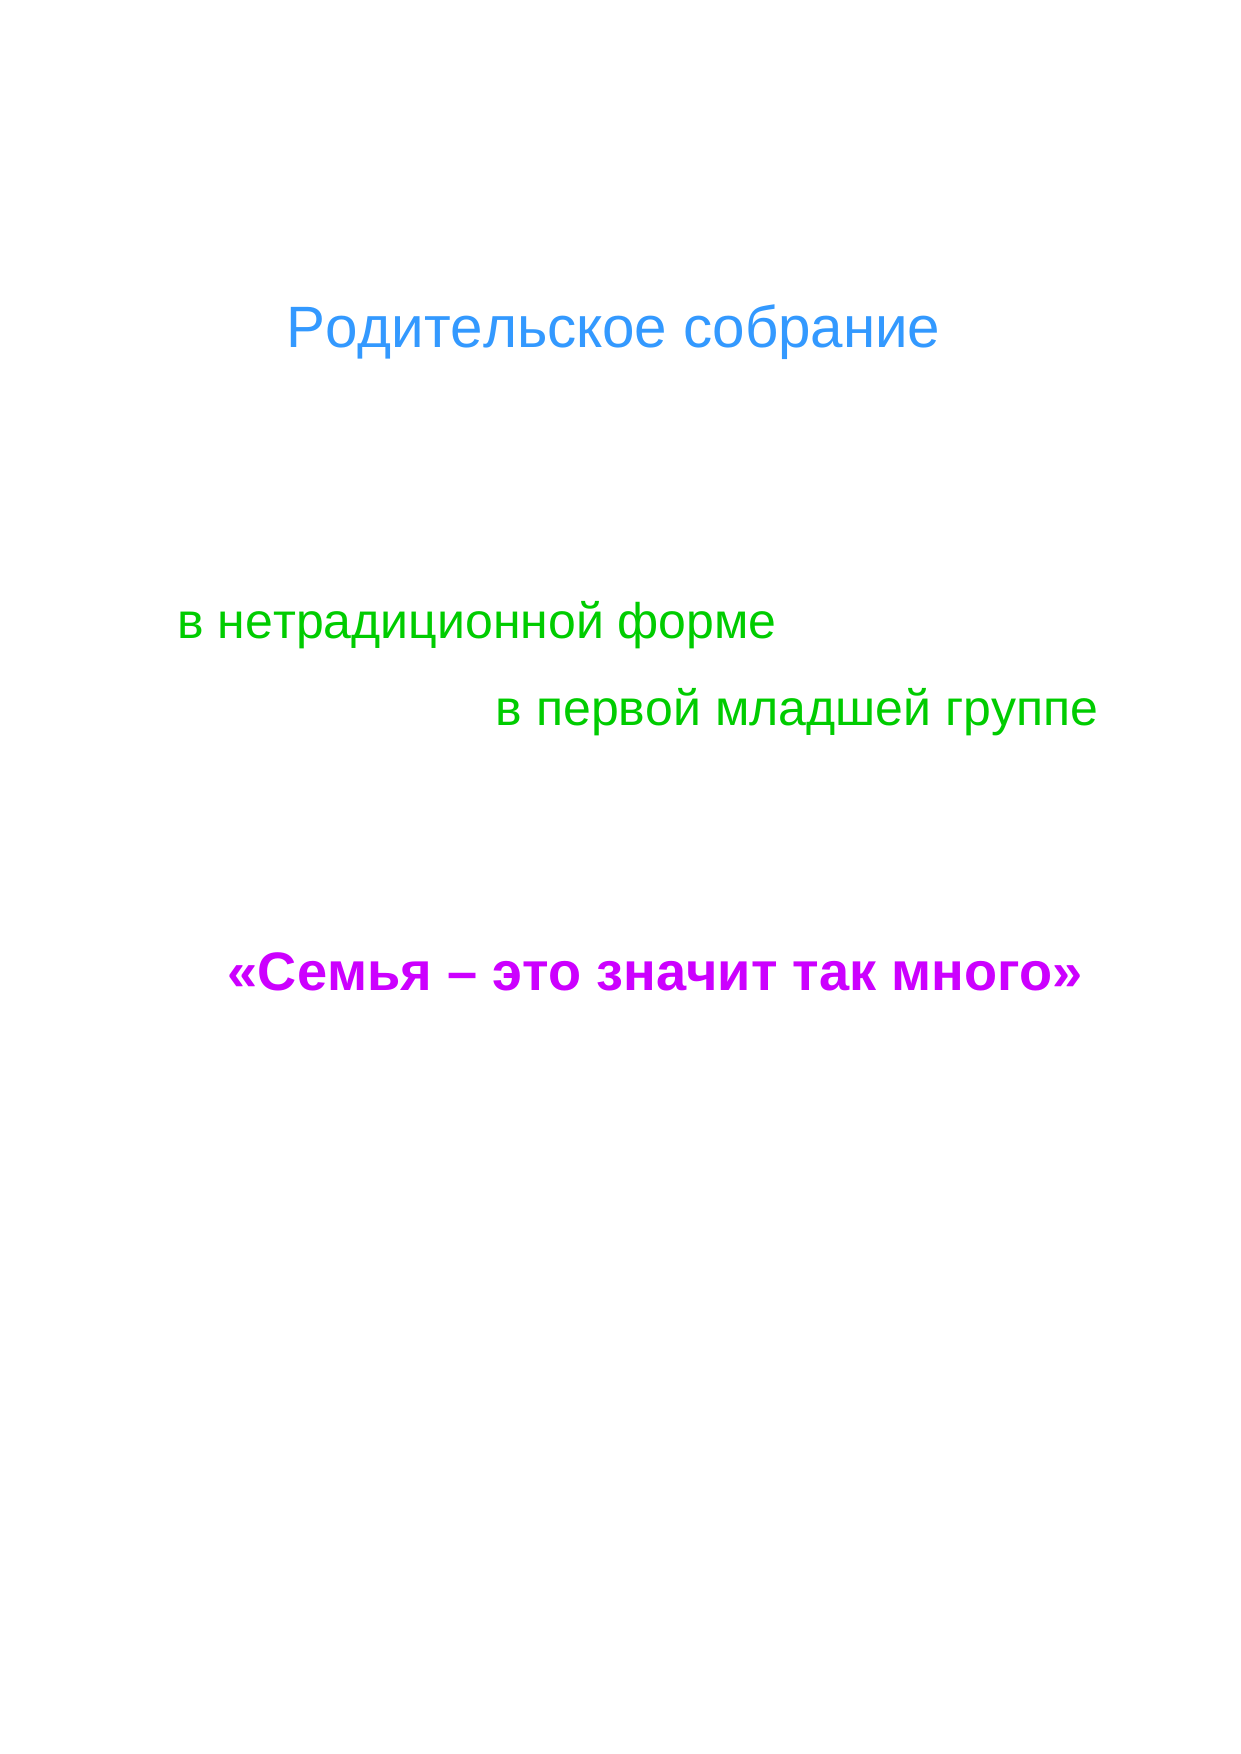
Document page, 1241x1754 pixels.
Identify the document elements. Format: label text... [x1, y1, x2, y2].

text «Семья – это значит так много» [177, 940, 1152, 1002]
text в нетрадиционной форме [177, 591, 1152, 649]
text в первой младшей группе [177, 678, 1152, 736]
text Родительское собрание [177, 293, 1152, 360]
